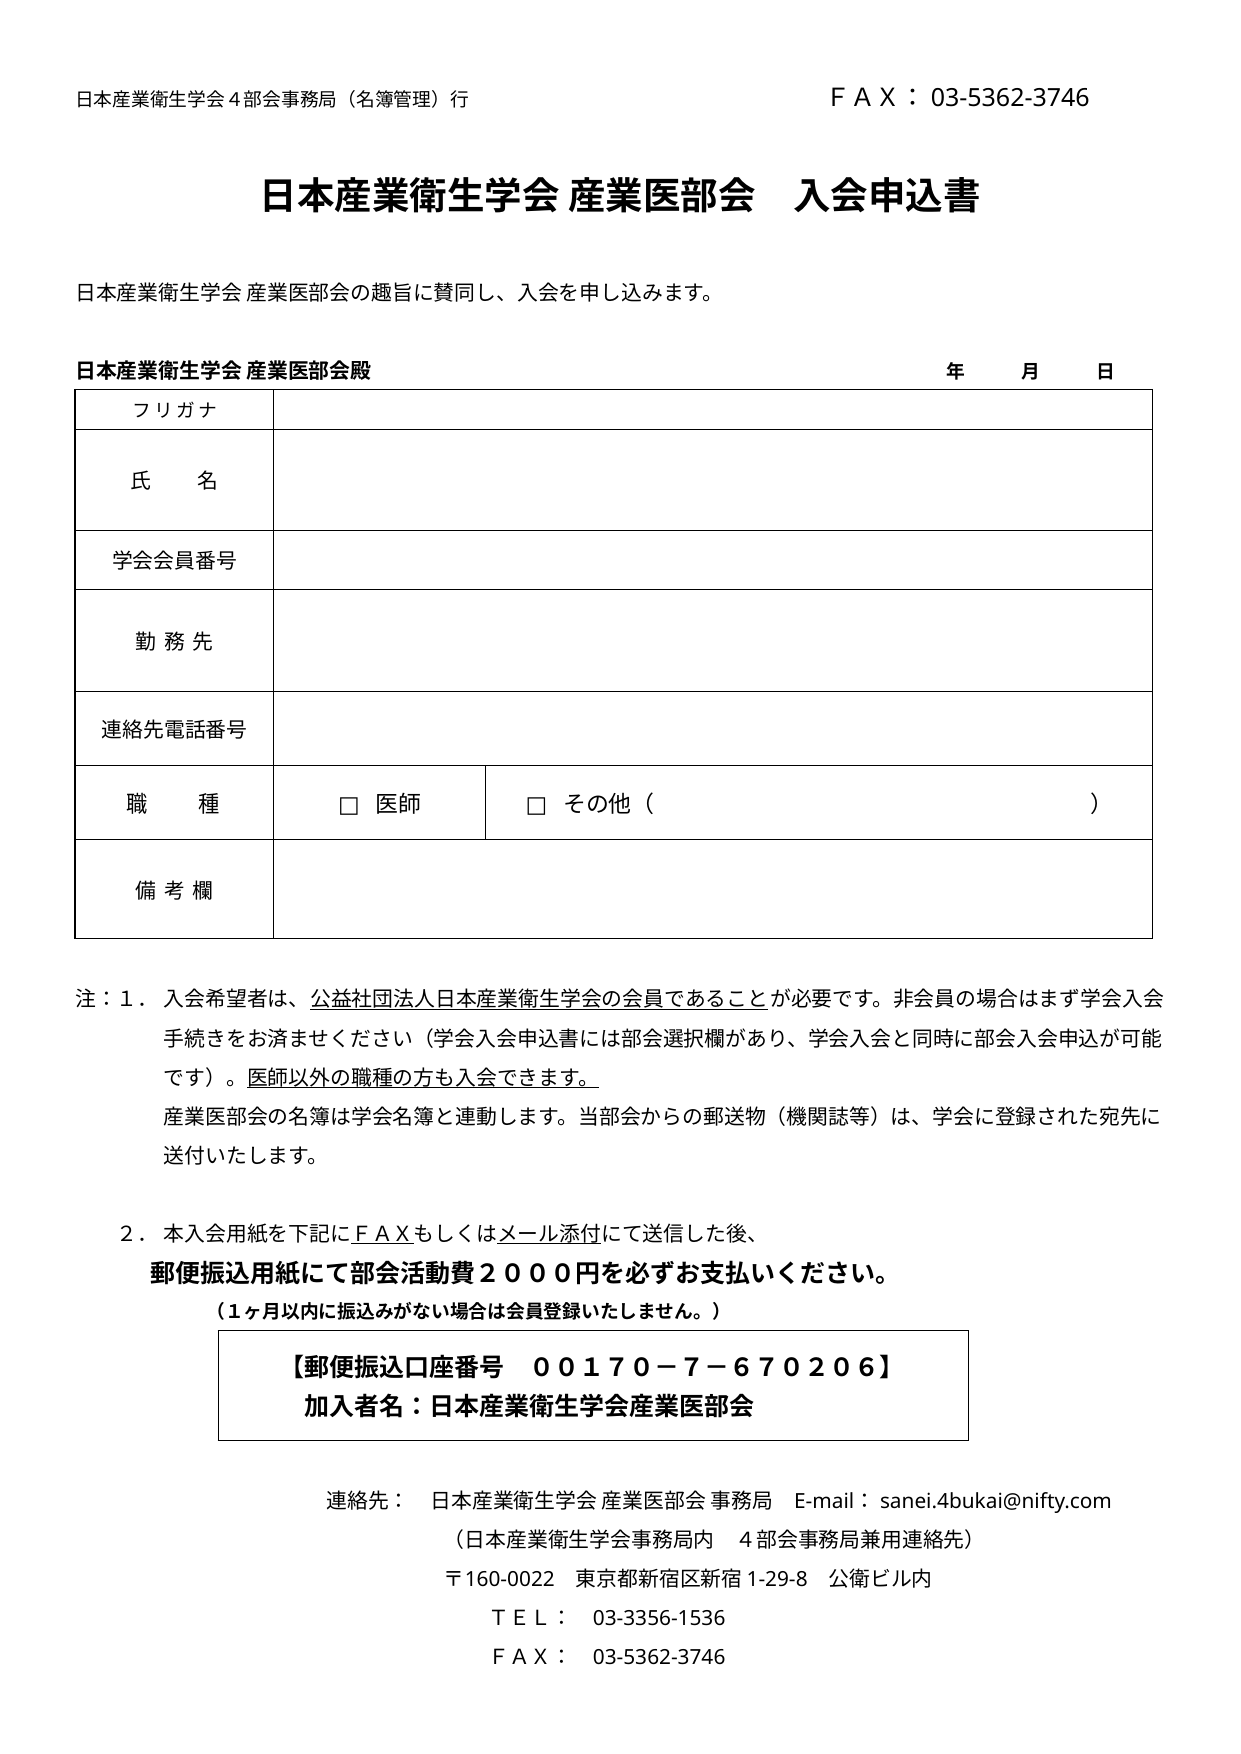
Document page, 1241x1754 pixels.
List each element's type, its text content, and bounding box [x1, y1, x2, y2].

table_cell 連絡先電話番号 [76, 692, 273, 765]
table_cell 学会会員番号 [76, 531, 273, 589]
table_cell 職 種 [76, 766, 273, 839]
table_cell 備考欄 [76, 840, 273, 938]
table_cell 勤務先 [76, 590, 273, 691]
text （１ヶ月以内に振込みがない場合は会員登録いたしません。） [75, 1291, 1165, 1330]
table_cell [274, 692, 1152, 765]
text 連絡先： 日本産業衛生学会 産業医部会 事務局 E-mail： sanei.4bukai@nifty.com [326, 1480, 1165, 1519]
text ＴＥＬ： 03-3356-1536 [326, 1597, 1165, 1636]
text 産業医部会の名簿は学会名簿と連動します。当部会からの郵送物（機関誌等）は、学会に登録された宛先に送付いたします。 [163, 1096, 1165, 1174]
table_cell [274, 840, 1152, 938]
table_cell 氏 名 [76, 430, 273, 530]
text 日本産業衛生学会４部会事務局（名簿管理）行 ＦＡＸ： 03-5362-3746 [75, 76, 1165, 115]
text 注：１． 入会希望者は、公益社団法人日本産業衛生学会の会員であることが必要です。非会員の場合はまず学会入会手続きをお済ませください（学会入会申込書には部会選択欄があり、学会入会と同時に部会入会申込が可能です）。医師以外の職種の方も入会できます。 [75, 978, 1165, 1096]
table_cell 医師 [274, 766, 485, 839]
text ＦＡＸ： 03-5362-3746 [326, 1636, 1165, 1675]
text 郵便振込用紙にて部会活動費２０００円を必ずお支払いください。 [75, 1252, 1165, 1291]
table_cell その他（ ） [486, 766, 1152, 839]
table_header フリガナ [76, 390, 273, 429]
table_cell [274, 430, 1152, 530]
text 日本産業衛生学会 産業医部会の趣旨に賛同し、入会を申し込みます。 [75, 271, 1165, 311]
text 日本産業衛生学会 産業医部会 入会申込書 [75, 154, 1165, 232]
text （日本産業衛生学会事務局内 ４部会事務局兼用連絡先） [326, 1519, 1165, 1558]
text 日本産業衛生学会 産業医部会殿 年 月 日 [75, 349, 1165, 389]
text 〒160-0022 東京都新宿区新宿1-29-8 公衛ビル内 [326, 1558, 1165, 1597]
table_header [274, 390, 1152, 429]
table_cell [274, 531, 1152, 589]
table_header 【郵便振込口座番号 ００１７０－７－６７０２０６】 加入者名：日本産業衛生学会産業医部会 [219, 1331, 968, 1439]
table_cell [274, 590, 1152, 691]
text ２． 本入会用紙を下記にＦＡＸもしくはメール添付にて送信した後、 [75, 1213, 1165, 1252]
